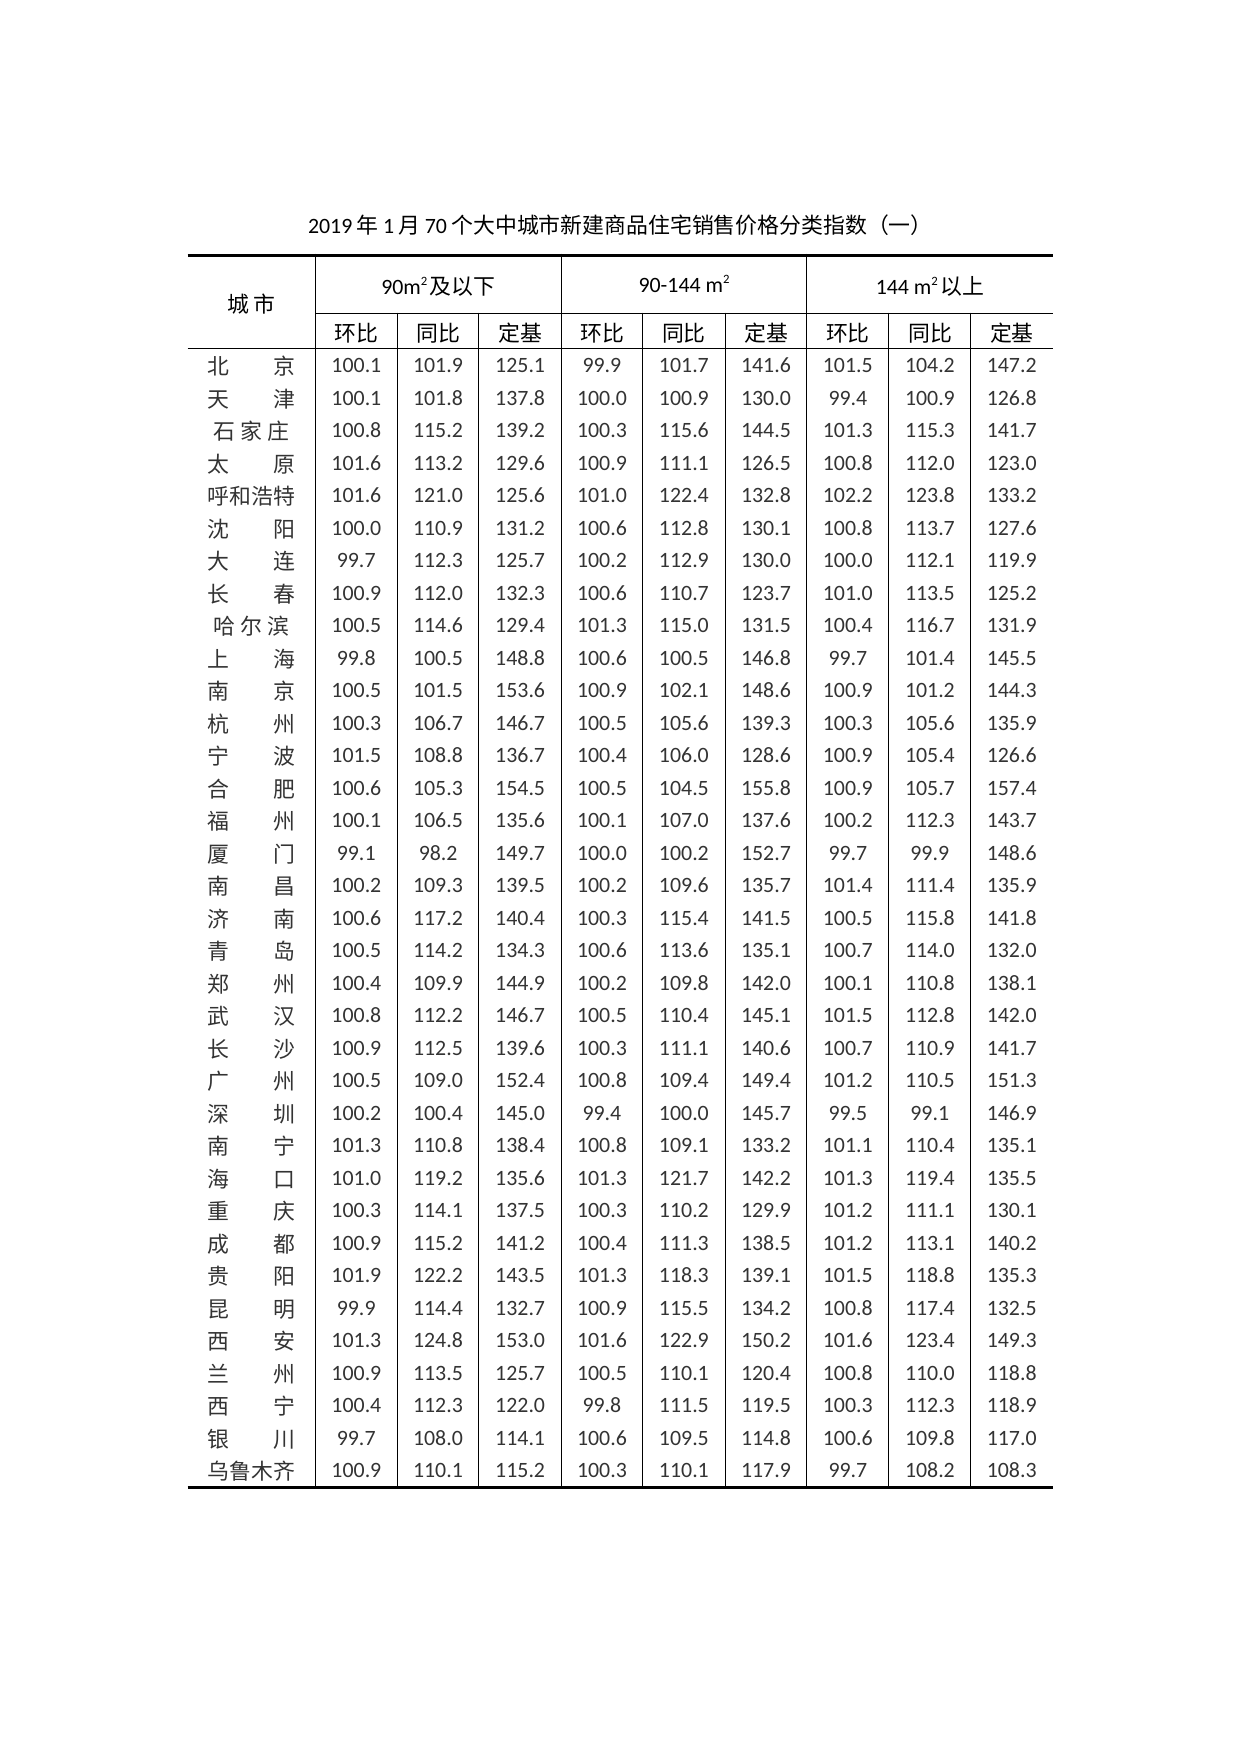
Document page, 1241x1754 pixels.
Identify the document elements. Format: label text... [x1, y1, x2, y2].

table_cell 100.2 [316, 869, 397, 901]
table_cell 115.6 [643, 414, 725, 446]
table_cell 126.5 [726, 446, 806, 479]
table_cell 100.9 [562, 674, 642, 706]
table_cell 121.7 [643, 1161, 725, 1194]
table_cell 郑 州 [188, 966, 315, 999]
table_cell 合 肥 [188, 771, 315, 804]
table_cell 119.4 [889, 1161, 970, 1194]
table_cell 沈 阳 [188, 511, 315, 544]
table_cell 110.2 [643, 1194, 725, 1226]
table_cell 146.7 [479, 999, 561, 1031]
table_cell 厦 门 [188, 836, 315, 869]
table_cell 142.0 [971, 999, 1053, 1031]
table_cell 南 昌 [188, 869, 315, 901]
table_cell 133.2 [971, 479, 1053, 511]
table_cell 101.2 [807, 1064, 888, 1096]
table_cell 100.9 [807, 674, 888, 706]
table_cell 天 津 [188, 381, 315, 414]
table_cell 100.8 [807, 511, 888, 544]
table_cell 101.1 [807, 1129, 888, 1161]
table_cell 125.1 [479, 349, 561, 381]
table_cell 100.7 [807, 934, 888, 966]
table_cell 100.2 [643, 836, 725, 869]
table_cell 108.8 [398, 739, 478, 771]
table_cell 呼和浩特 [188, 479, 315, 511]
table_cell 南 京 [188, 674, 315, 706]
table_cell 100.8 [562, 1064, 642, 1096]
table_cell 101.9 [398, 349, 478, 381]
table_cell 128.6 [726, 739, 806, 771]
table_cell 132.5 [971, 1291, 1053, 1324]
table_cell 105.4 [889, 739, 970, 771]
table_cell 102.2 [807, 479, 888, 511]
table_cell 141.7 [971, 414, 1053, 446]
table_cell 117.0 [971, 1421, 1053, 1454]
table_cell 104.5 [643, 771, 725, 804]
table_cell 132.7 [479, 1291, 561, 1324]
table_cell 113.7 [889, 511, 970, 544]
table_cell 134.2 [726, 1291, 806, 1324]
table_cell 99.7 [807, 641, 888, 674]
table_cell 109.0 [398, 1064, 478, 1096]
table_cell 143.7 [971, 804, 1053, 836]
table_cell 100.3 [316, 706, 397, 739]
table_cell 115.0 [643, 609, 725, 641]
table_cell 长 沙 [188, 1031, 315, 1064]
table_cell 环比 [562, 314, 642, 348]
table_cell 132.0 [971, 934, 1053, 966]
table_cell 154.5 [479, 771, 561, 804]
table_cell 142.2 [726, 1161, 806, 1194]
table_cell 武 汉 [188, 999, 315, 1031]
table_cell 100.3 [316, 1194, 397, 1226]
table_cell 100.2 [562, 869, 642, 901]
table_cell 长 春 [188, 576, 315, 609]
table_cell 125.2 [971, 576, 1053, 609]
table_cell 城 市 [188, 257, 315, 348]
table_cell 100.0 [562, 381, 642, 414]
table_cell 101.0 [807, 576, 888, 609]
table_cell 141.2 [479, 1226, 561, 1259]
table_cell 115.3 [889, 414, 970, 446]
table_cell 141.5 [726, 901, 806, 934]
table_cell 100.5 [398, 641, 478, 674]
table_cell 117.9 [726, 1454, 806, 1486]
table_cell 121.0 [398, 479, 478, 511]
table_cell 129.4 [479, 609, 561, 641]
table_cell 100.5 [562, 999, 642, 1031]
table_cell 100.2 [807, 804, 888, 836]
table_cell 101.3 [316, 1324, 397, 1356]
table_cell 哈 尔 滨 [188, 609, 315, 641]
table_cell 环比 [807, 314, 888, 348]
table_cell 100.9 [889, 381, 970, 414]
table_cell 100.0 [316, 511, 397, 544]
table_cell 139.6 [479, 1031, 561, 1064]
table_cell 123.7 [726, 576, 806, 609]
table_cell 117.2 [398, 901, 478, 934]
table_cell 130.0 [726, 544, 806, 576]
table_cell 成 都 [188, 1226, 315, 1259]
table_cell 135.9 [971, 706, 1053, 739]
table_cell 100.4 [398, 1096, 478, 1129]
table_cell 112.3 [889, 804, 970, 836]
table_cell 115.8 [889, 901, 970, 934]
table_cell 105.6 [643, 706, 725, 739]
table_cell 定基 [726, 314, 806, 348]
table_cell 108.2 [889, 1454, 970, 1486]
table_cell 101.6 [316, 446, 397, 479]
table_cell 126.8 [971, 381, 1053, 414]
table_cell 110.1 [398, 1454, 478, 1486]
table_cell 140.6 [726, 1031, 806, 1064]
table_cell 151.3 [971, 1064, 1053, 1096]
table_cell 138.1 [971, 966, 1053, 999]
table_cell 107.0 [643, 804, 725, 836]
table_cell 99.7 [316, 544, 397, 576]
table_cell 118.8 [971, 1356, 1053, 1389]
table_cell 100.5 [807, 901, 888, 934]
table_cell 111.5 [643, 1389, 725, 1421]
table_cell 西 宁 [188, 1389, 315, 1421]
table_cell 146.9 [971, 1096, 1053, 1129]
table_cell 110.8 [889, 966, 970, 999]
table_cell 114.6 [398, 609, 478, 641]
table_cell 西 安 [188, 1324, 315, 1356]
table_cell 100.1 [316, 349, 397, 381]
table_cell 109.8 [889, 1421, 970, 1454]
table_cell 100.5 [643, 641, 725, 674]
table_cell 110.9 [889, 1031, 970, 1064]
table_cell 90-144 m2 [562, 257, 806, 313]
table_cell 114.1 [398, 1194, 478, 1226]
table_cell 131.9 [971, 609, 1053, 641]
table_cell 福 州 [188, 804, 315, 836]
table_cell 136.7 [479, 739, 561, 771]
table_cell 100.6 [562, 641, 642, 674]
table_cell 100.1 [316, 381, 397, 414]
table_cell 100.1 [807, 966, 888, 999]
table_cell 101.5 [807, 999, 888, 1031]
table_cell 139.1 [726, 1259, 806, 1291]
table_cell 147.2 [971, 349, 1053, 381]
table_cell 119.2 [398, 1161, 478, 1194]
table_cell 99.9 [889, 836, 970, 869]
table_cell 乌鲁木齐 [188, 1454, 315, 1486]
table_cell 118.3 [643, 1259, 725, 1291]
table_cell 海 口 [188, 1161, 315, 1194]
table_cell 120.4 [726, 1356, 806, 1389]
table_cell 108.0 [398, 1421, 478, 1454]
table_cell 144.5 [726, 414, 806, 446]
table_cell 青 岛 [188, 934, 315, 966]
table_cell 112.5 [398, 1031, 478, 1064]
table_cell 141.8 [971, 901, 1053, 934]
table_cell 100.4 [316, 1389, 397, 1421]
table_cell 99.7 [316, 1421, 397, 1454]
table_cell 129.6 [479, 446, 561, 479]
table_cell 141.7 [971, 1031, 1053, 1064]
table_cell 100.6 [316, 901, 397, 934]
table_cell 111.1 [643, 446, 725, 479]
table_cell 99.1 [889, 1096, 970, 1129]
table_cell 101.6 [562, 1324, 642, 1356]
table_cell 101.3 [807, 414, 888, 446]
table_cell 125.7 [479, 544, 561, 576]
table_cell 杭 州 [188, 706, 315, 739]
table_cell 重 庆 [188, 1194, 315, 1226]
table_cell 100.3 [807, 706, 888, 739]
table_cell 100.5 [562, 1356, 642, 1389]
table_cell 135.9 [971, 869, 1053, 901]
table_cell 157.4 [971, 771, 1053, 804]
table_cell 109.9 [398, 966, 478, 999]
table_cell 100.0 [643, 1096, 725, 1129]
table_cell 101.4 [807, 869, 888, 901]
table_cell 145.5 [971, 641, 1053, 674]
table_cell 101.3 [807, 1161, 888, 1194]
table_cell 101.4 [889, 641, 970, 674]
table_cell 100.6 [562, 1421, 642, 1454]
table_cell 100.9 [316, 576, 397, 609]
table_cell 112.8 [889, 999, 970, 1031]
table_cell 100.0 [562, 836, 642, 869]
table_cell 100.9 [316, 1031, 397, 1064]
table_cell 99.7 [807, 836, 888, 869]
table_cell 139.2 [479, 414, 561, 446]
table_cell 太 原 [188, 446, 315, 479]
table_cell 110.8 [398, 1129, 478, 1161]
table_cell 117.4 [889, 1291, 970, 1324]
table_cell 113.6 [643, 934, 725, 966]
table_cell 153.6 [479, 674, 561, 706]
table_cell 131.5 [726, 609, 806, 641]
table_cell 132.3 [479, 576, 561, 609]
table_cell 119.5 [726, 1389, 806, 1421]
table_cell 149.3 [971, 1324, 1053, 1356]
table_cell 100.8 [562, 1129, 642, 1161]
table_cell 100.2 [562, 966, 642, 999]
table_cell 100.8 [807, 1356, 888, 1389]
table_cell 101.0 [316, 1161, 397, 1194]
table_cell 106.5 [398, 804, 478, 836]
table_cell 130.1 [726, 511, 806, 544]
table_cell 101.7 [643, 349, 725, 381]
table_cell 100.9 [316, 1356, 397, 1389]
table_cell 上 海 [188, 641, 315, 674]
table_cell 155.8 [726, 771, 806, 804]
table_cell 同比 [889, 314, 970, 348]
table_cell 143.5 [479, 1259, 561, 1291]
table_cell 115.2 [398, 1226, 478, 1259]
table_cell 101.3 [562, 1259, 642, 1291]
table_cell 104.2 [889, 349, 970, 381]
table_cell 110.7 [643, 576, 725, 609]
table_cell 99.8 [562, 1389, 642, 1421]
table_cell 118.9 [971, 1389, 1053, 1421]
table_cell 101.5 [398, 674, 478, 706]
table_cell 137.8 [479, 381, 561, 414]
table_cell 南 宁 [188, 1129, 315, 1161]
table_cell 113.5 [889, 576, 970, 609]
table_cell 149.7 [479, 836, 561, 869]
table_cell 100.5 [316, 1064, 397, 1096]
table_cell 101.2 [807, 1194, 888, 1226]
table_cell 100.6 [562, 511, 642, 544]
table_cell 101.3 [316, 1129, 397, 1161]
table_cell 111.4 [889, 869, 970, 901]
table_cell 122.4 [643, 479, 725, 511]
table_cell 101.6 [316, 479, 397, 511]
table_cell 100.9 [316, 1454, 397, 1486]
table_cell 100.9 [807, 771, 888, 804]
table_cell 100.5 [562, 771, 642, 804]
table_cell 100.1 [316, 804, 397, 836]
table_cell 138.5 [726, 1226, 806, 1259]
table_cell 98.2 [398, 836, 478, 869]
table_cell 122.0 [479, 1389, 561, 1421]
table_cell 108.3 [971, 1454, 1053, 1486]
table_cell 100.5 [562, 706, 642, 739]
table_cell 银 川 [188, 1421, 315, 1454]
table_cell 113.5 [398, 1356, 478, 1389]
table_cell 144.3 [971, 674, 1053, 706]
table_cell 141.6 [726, 349, 806, 381]
table_cell 142.0 [726, 966, 806, 999]
table_cell 115.2 [479, 1454, 561, 1486]
table_cell 100.6 [562, 934, 642, 966]
table_cell 123.0 [971, 446, 1053, 479]
table_cell 109.3 [398, 869, 478, 901]
table_cell 大 连 [188, 544, 315, 576]
table_cell 101.2 [889, 674, 970, 706]
table_cell 112.2 [398, 999, 478, 1031]
table_header 2019年1月70个大中城市新建商品住宅销售价格分类指数（一） [188, 195, 1053, 253]
table_cell 139.5 [479, 869, 561, 901]
table_cell 99.7 [807, 1454, 888, 1486]
table_cell 105.6 [889, 706, 970, 739]
table_cell 112.3 [398, 1389, 478, 1421]
table_cell 99.9 [562, 349, 642, 381]
table_cell 90m2及以下 [316, 257, 561, 313]
table_cell 101.5 [807, 349, 888, 381]
table_cell 109.1 [643, 1129, 725, 1161]
table_cell 99.1 [316, 836, 397, 869]
table_cell 149.4 [726, 1064, 806, 1096]
table_cell 146.7 [479, 706, 561, 739]
table_cell 101.0 [562, 479, 642, 511]
table_cell 124.8 [398, 1324, 478, 1356]
table_cell 昆 明 [188, 1291, 315, 1324]
table_cell 100.8 [807, 446, 888, 479]
table_cell 109.6 [643, 869, 725, 901]
table_cell 135.1 [726, 934, 806, 966]
table_cell 148.6 [726, 674, 806, 706]
table_cell 110.4 [643, 999, 725, 1031]
table_cell 122.2 [398, 1259, 478, 1291]
table_cell 济 南 [188, 901, 315, 934]
table_cell 134.3 [479, 934, 561, 966]
table_cell 100.9 [643, 381, 725, 414]
table_cell 148.6 [971, 836, 1053, 869]
table_cell 100.3 [562, 414, 642, 446]
table_cell 100.8 [316, 414, 397, 446]
table_cell 同比 [398, 314, 478, 348]
table_cell 100.4 [562, 739, 642, 771]
table_cell 101.5 [316, 739, 397, 771]
table_cell 101.8 [398, 381, 478, 414]
table_cell 112.9 [643, 544, 725, 576]
table_cell 123.8 [889, 479, 970, 511]
table_cell 132.8 [726, 479, 806, 511]
table_cell 111.1 [889, 1194, 970, 1226]
table_cell 101.3 [562, 1161, 642, 1194]
table_cell 112.0 [398, 576, 478, 609]
table_cell 石 家 庄 [188, 414, 315, 446]
table_cell 100.4 [316, 966, 397, 999]
table_cell 135.6 [479, 804, 561, 836]
table_cell 贵 阳 [188, 1259, 315, 1291]
table_cell 118.8 [889, 1259, 970, 1291]
table_cell 定基 [479, 314, 561, 348]
table_cell 109.4 [643, 1064, 725, 1096]
table_cell 148.8 [479, 641, 561, 674]
table_cell 100.6 [562, 576, 642, 609]
table_cell 138.4 [479, 1129, 561, 1161]
table_cell 135.7 [726, 869, 806, 901]
table_cell 100.9 [316, 1226, 397, 1259]
table_cell 100.9 [562, 1291, 642, 1324]
table_cell 135.6 [479, 1161, 561, 1194]
table_cell 113.1 [889, 1226, 970, 1259]
table_cell 106.7 [398, 706, 478, 739]
table_cell 105.3 [398, 771, 478, 804]
table_cell 105.7 [889, 771, 970, 804]
table_cell 101.3 [562, 609, 642, 641]
table_cell 109.5 [643, 1421, 725, 1454]
table_cell 127.6 [971, 511, 1053, 544]
table_cell 100.3 [562, 1031, 642, 1064]
table_cell 144.9 [479, 966, 561, 999]
table_cell 深 圳 [188, 1096, 315, 1129]
table_cell 100.5 [316, 674, 397, 706]
table_cell 100.5 [316, 609, 397, 641]
table_cell 环比 [316, 314, 397, 348]
table_cell 110.4 [889, 1129, 970, 1161]
table_cell 150.2 [726, 1324, 806, 1356]
table_cell 145.1 [726, 999, 806, 1031]
table_cell 110.1 [643, 1454, 725, 1486]
table_cell 99.8 [316, 641, 397, 674]
table_cell 125.7 [479, 1356, 561, 1389]
table_cell 137.6 [726, 804, 806, 836]
table_cell 116.7 [889, 609, 970, 641]
table_cell 140.2 [971, 1226, 1053, 1259]
table_cell 100.3 [807, 1389, 888, 1421]
table_cell 152.7 [726, 836, 806, 869]
table_cell 100.4 [807, 609, 888, 641]
table_cell 146.8 [726, 641, 806, 674]
table_cell 119.9 [971, 544, 1053, 576]
table_cell 112.3 [889, 1389, 970, 1421]
table_cell 130.1 [971, 1194, 1053, 1226]
table_cell 152.4 [479, 1064, 561, 1096]
table_cell 101.9 [316, 1259, 397, 1291]
table_cell 兰 州 [188, 1356, 315, 1389]
table_cell 109.8 [643, 966, 725, 999]
table_cell 100.3 [562, 1454, 642, 1486]
table_cell 153.0 [479, 1324, 561, 1356]
table_cell 100.9 [562, 446, 642, 479]
table_cell 100.6 [807, 1421, 888, 1454]
table_cell 100.3 [562, 1194, 642, 1226]
table_cell 110.1 [643, 1356, 725, 1389]
table_cell 130.0 [726, 381, 806, 414]
table_cell 111.1 [643, 1031, 725, 1064]
table_cell 101.5 [807, 1259, 888, 1291]
table_cell 110.9 [398, 511, 478, 544]
table_cell 139.3 [726, 706, 806, 739]
table_cell 140.4 [479, 901, 561, 934]
table_cell 122.9 [643, 1324, 725, 1356]
table_cell 99.4 [807, 381, 888, 414]
table_cell 111.3 [643, 1226, 725, 1259]
table_cell 114.0 [889, 934, 970, 966]
table_cell 北 京 [188, 349, 315, 381]
table_cell 100.9 [807, 739, 888, 771]
table_cell 135.1 [971, 1129, 1053, 1161]
table_cell 112.8 [643, 511, 725, 544]
table_cell 114.8 [726, 1421, 806, 1454]
table_cell 99.4 [562, 1096, 642, 1129]
table_cell 115.2 [398, 414, 478, 446]
table_cell 100.0 [807, 544, 888, 576]
table_cell 100.3 [562, 901, 642, 934]
table_cell 133.2 [726, 1129, 806, 1161]
table_cell 126.6 [971, 739, 1053, 771]
table_cell 100.4 [562, 1226, 642, 1259]
table_cell 115.4 [643, 901, 725, 934]
table_cell 129.9 [726, 1194, 806, 1226]
table_cell 99.9 [316, 1291, 397, 1324]
table_cell 112.3 [398, 544, 478, 576]
table_cell 100.8 [316, 999, 397, 1031]
table_cell 定基 [971, 314, 1053, 348]
table_cell 99.5 [807, 1096, 888, 1129]
table_cell 145.0 [479, 1096, 561, 1129]
table_cell 113.2 [398, 446, 478, 479]
table_cell 115.5 [643, 1291, 725, 1324]
table_cell 100.6 [316, 771, 397, 804]
table_cell 114.2 [398, 934, 478, 966]
table_cell 同比 [643, 314, 725, 348]
table_cell 100.1 [562, 804, 642, 836]
table_cell 广 州 [188, 1064, 315, 1096]
table_cell 101.2 [807, 1226, 888, 1259]
table_cell 125.6 [479, 479, 561, 511]
table_cell 123.4 [889, 1324, 970, 1356]
table_cell 宁 波 [188, 739, 315, 771]
table_cell 112.0 [889, 446, 970, 479]
table_cell 137.5 [479, 1194, 561, 1226]
table_cell 100.8 [807, 1291, 888, 1324]
table_cell 135.3 [971, 1259, 1053, 1291]
table_cell 101.6 [807, 1324, 888, 1356]
table_cell 100.2 [316, 1096, 397, 1129]
table_cell 144 m2以上 [807, 257, 1053, 313]
table_cell 131.2 [479, 511, 561, 544]
table_cell 106.0 [643, 739, 725, 771]
table_cell 100.2 [562, 544, 642, 576]
table_cell 110.0 [889, 1356, 970, 1389]
table_cell 102.1 [643, 674, 725, 706]
table_cell 114.1 [479, 1421, 561, 1454]
table_cell 100.5 [316, 934, 397, 966]
table_cell 112.1 [889, 544, 970, 576]
table_cell 135.5 [971, 1161, 1053, 1194]
table_cell 114.4 [398, 1291, 478, 1324]
table_cell 145.7 [726, 1096, 806, 1129]
table_cell 100.7 [807, 1031, 888, 1064]
table_cell 110.5 [889, 1064, 970, 1096]
